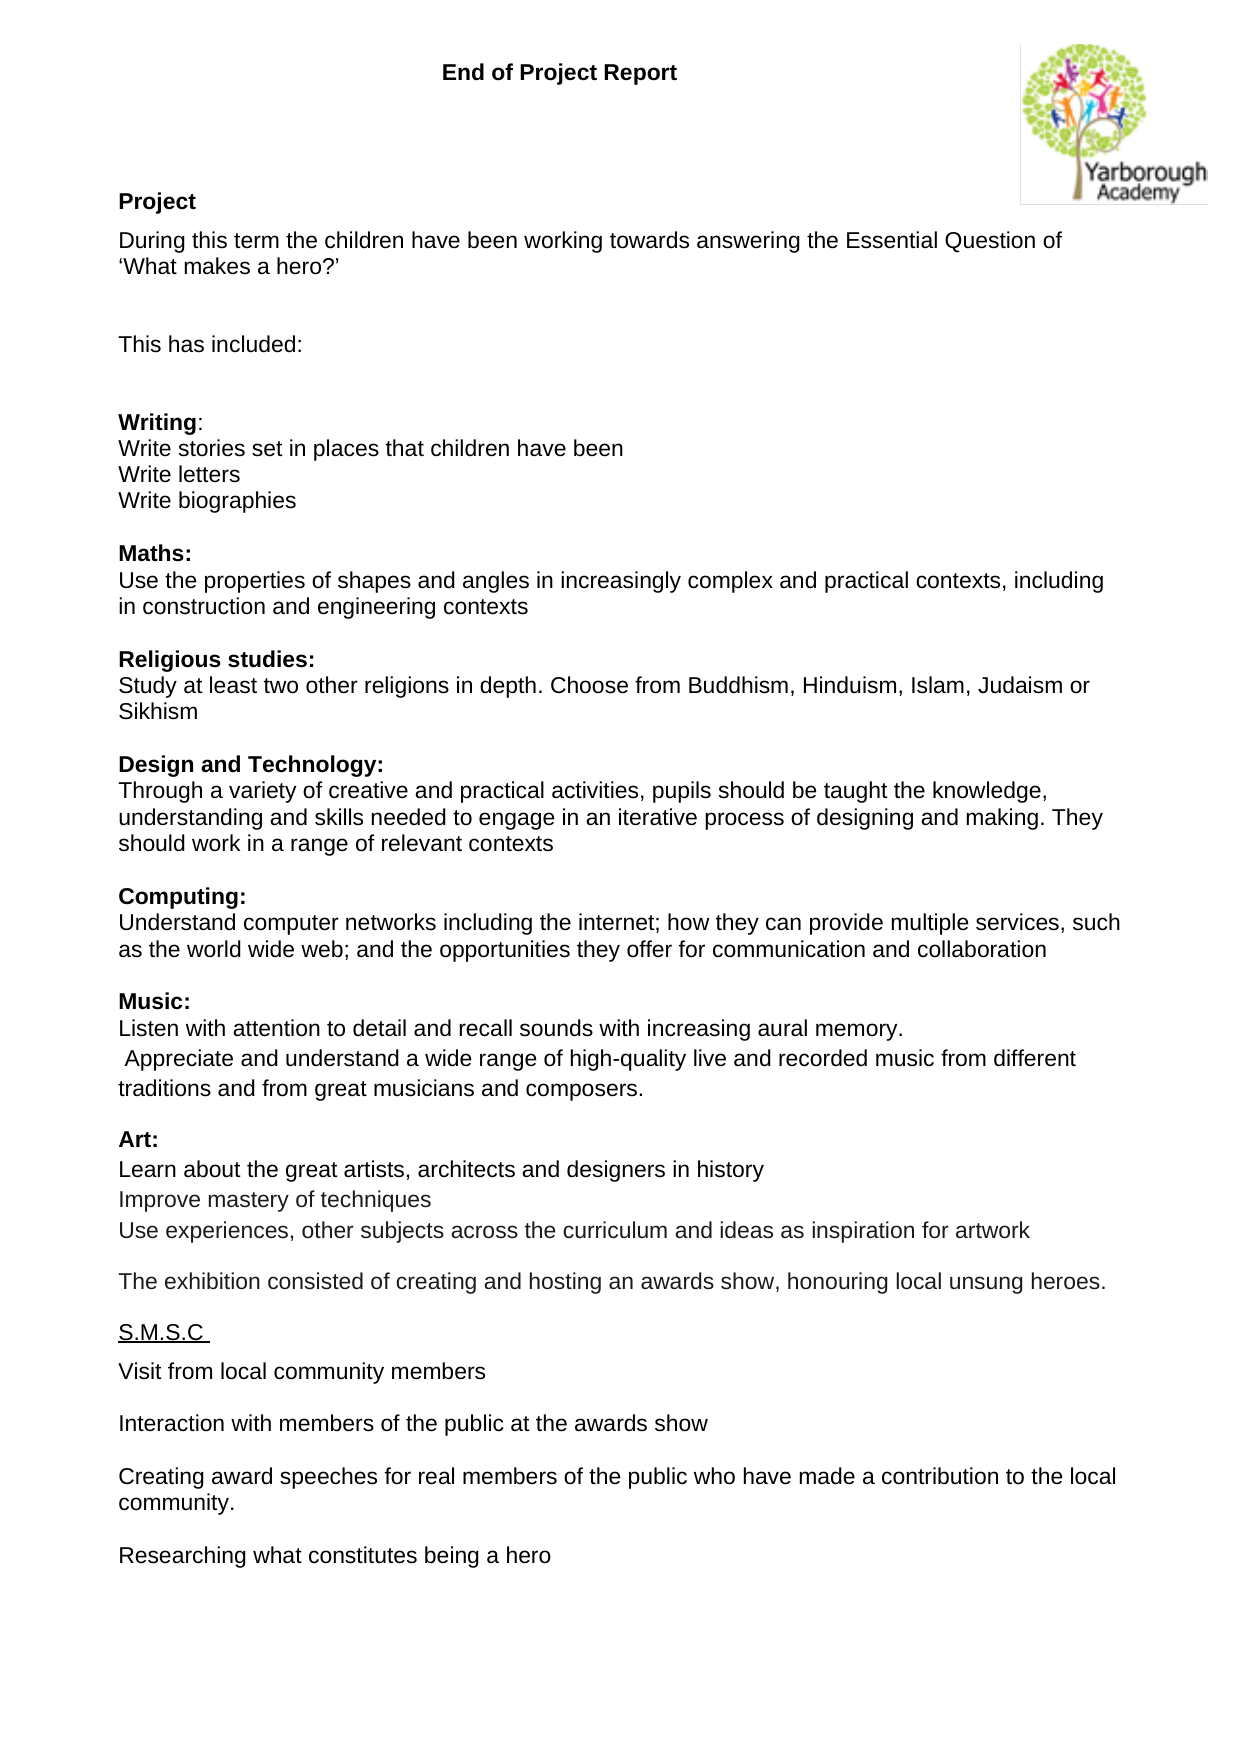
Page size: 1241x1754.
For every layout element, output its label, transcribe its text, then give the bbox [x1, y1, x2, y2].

text Through a variety of creative and practical activities, pupils should be taught the knowledge, understanding and skills needed to engage in an iterative process of designing and making. They should work in a range of relevant contexts [118, 777, 1122, 856]
text Write stories set in places that children have been [118, 435, 1122, 461]
text Write biographies [118, 487, 1122, 514]
picture [1019, 44, 1208, 207]
text Design and Technology: [118, 751, 1122, 777]
text Project [118, 188, 1122, 214]
text Interaction with members of the public at the awards show [118, 1410, 1122, 1437]
text End of Project Report [118, 59, 1019, 85]
text Write letters [118, 461, 1122, 487]
text Use the properties of shapes and angles in increasingly complex and practical contexts, including in construction and engineering contexts [118, 567, 1122, 619]
text Maths: [118, 540, 1122, 567]
text Writing: [118, 408, 1122, 435]
text Computing: [118, 883, 1122, 909]
text Religious studies: [118, 646, 1122, 672]
text Music: [118, 988, 1122, 1014]
text Listen with attention to detail and recall sounds with increasing aural memory. Appreciate and understand a wide range of high-quality live and recorded music from different traditions and from great musicians and composers. [118, 1014, 1122, 1101]
text During this term the children have been working towards answering the Essential Question of ‘What makes a hero?’ [118, 227, 1122, 279]
text Researching what constitutes being a hero [118, 1542, 1122, 1568]
text The exhibition consisted of creating and hosting an awards show, honouring local unsung heroes. [118, 1268, 1122, 1294]
text This has included: [118, 331, 1122, 357]
text Art: Learn about the great artists, architects and designers in history Improve mastery of techniques Use experiences, other subjects across the curriculum and ideas as inspiration for artwork [118, 1126, 1122, 1243]
text Understand computer networks including the internet; how they can provide multiple services, such as the world wide web; and the opportunities they offer for communication and collaboration [118, 909, 1122, 962]
text Study at least two other religions in depth. Choose from Buddhism, Hinduism, Islam, Judaism or Sikhism [118, 672, 1122, 725]
text S.M.S.C [118, 1319, 1122, 1345]
text Visit from local community members [118, 1358, 1122, 1384]
text Creating award speeches for real members of the public who have made a contribution to the local community. [118, 1463, 1122, 1516]
